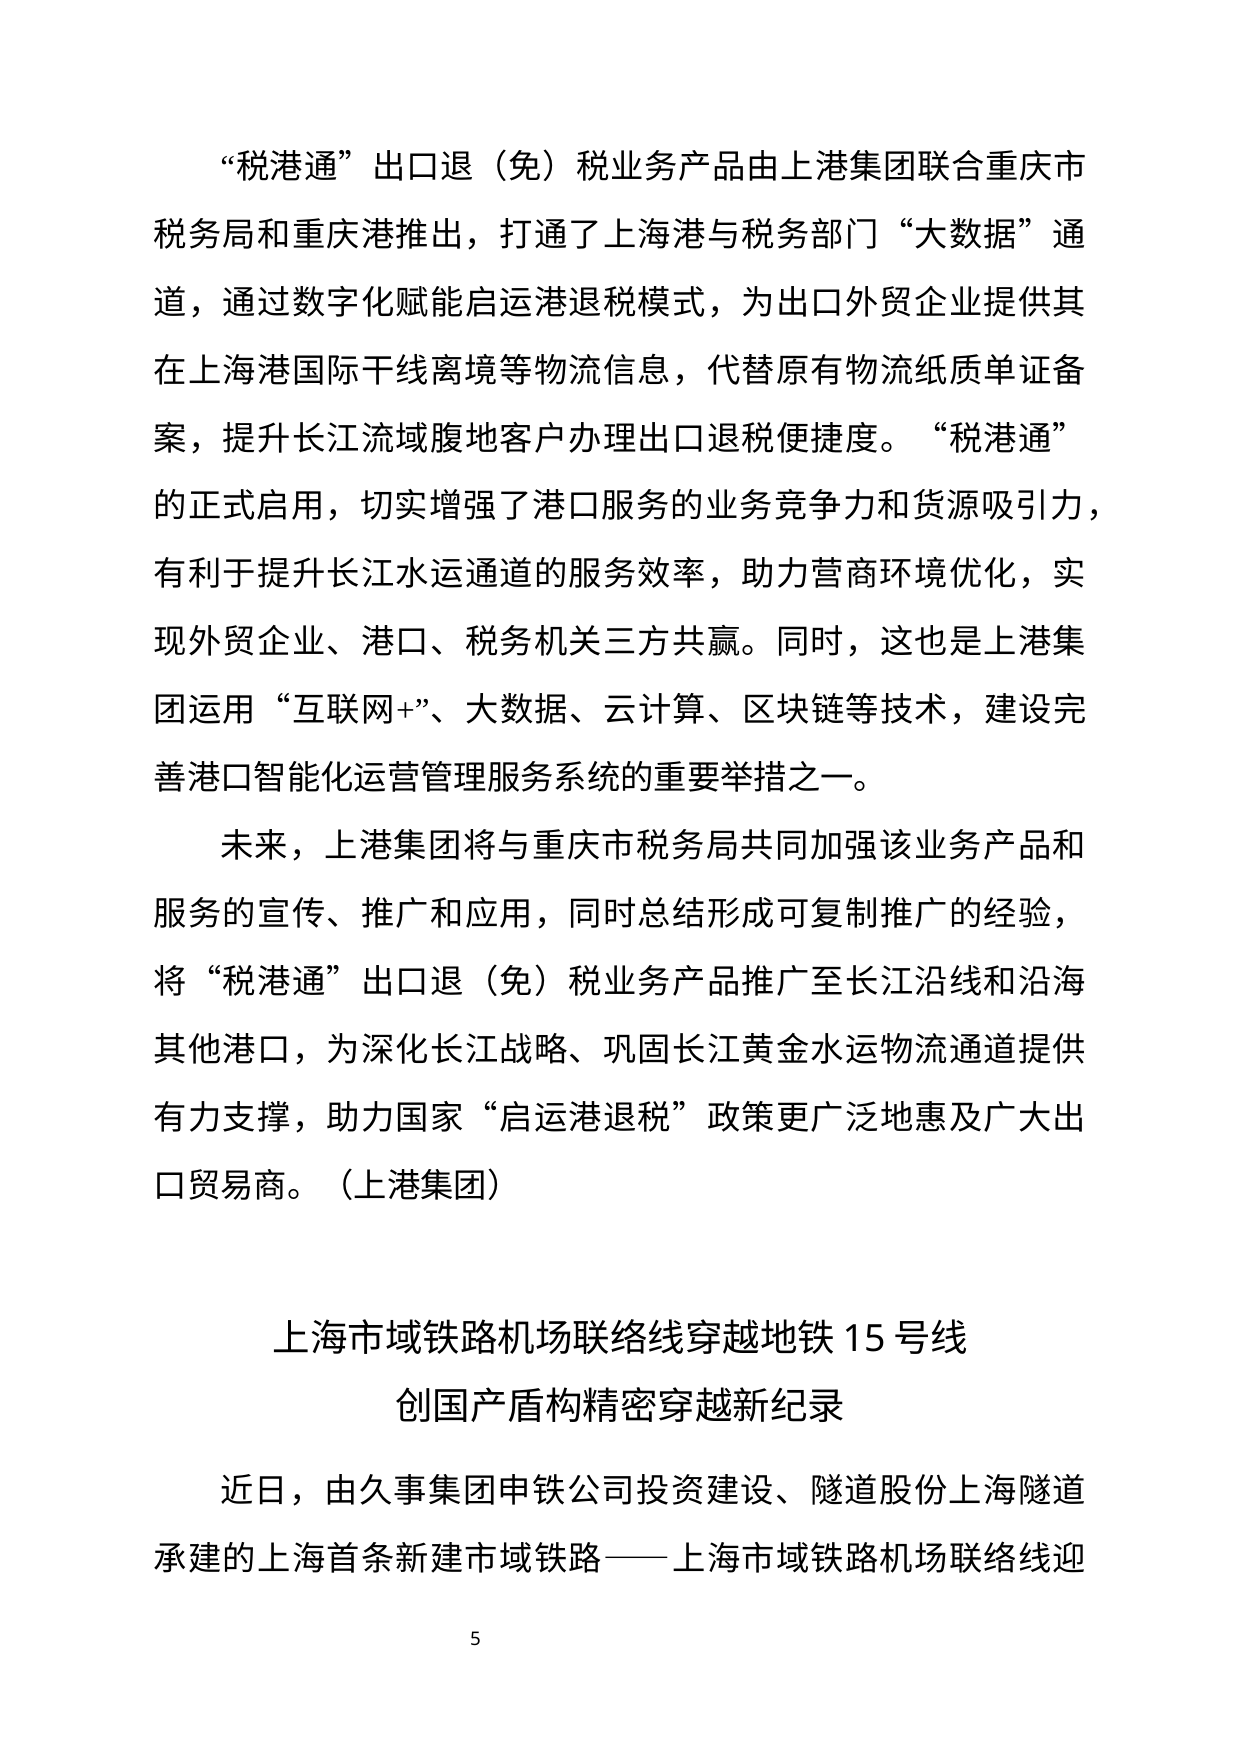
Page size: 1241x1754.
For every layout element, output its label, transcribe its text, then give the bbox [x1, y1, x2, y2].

text 上海市域铁路机场联络线穿越地铁15号线 [153, 1301, 1087, 1369]
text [153, 1454, 1087, 1590]
text 未来，上港集团将与重庆市税务局共同加强该业务产品和服务的宣传、推广和应用，同时总结形成可复制推广的经验，将“税港通”出口退（免）税业务产品推广至长江沿线和沿海其他港口，为深化长江战略、巩固长江黄金水运物流通道提供有力支撑，助力国家“启运港退税”政策更广泛地惠及广大出口贸易商。（上港集团） [153, 809, 1087, 1217]
text “税港通”出口退（免）税业务产品由上港集团联合重庆市税务局和重庆港推出，打通了上海港与税务部门“大数据”通道，通过数字化赋能启运港退税模式，为出口外贸企业提供其在上海港国际干线离境等物流信息，代替原有物流纸质单证备案，提升长江流域腹地客户办理出口退税便捷度。“税港通”的正式启用，切实增强了港口服务的业务竞争力和货源吸引力，有利于提升长江水运通道的服务效率，助力营商环境优化，实现外贸企业、港口、税务机关三方共赢。同时，这也是上港集团运用“互联网+”、大数据、云计算、区块链等技术，建设完善港口智能化运营管理服务系统的重要举措之一。 [153, 130, 1087, 809]
text 创国产盾构精密穿越新纪录 [153, 1369, 1087, 1437]
